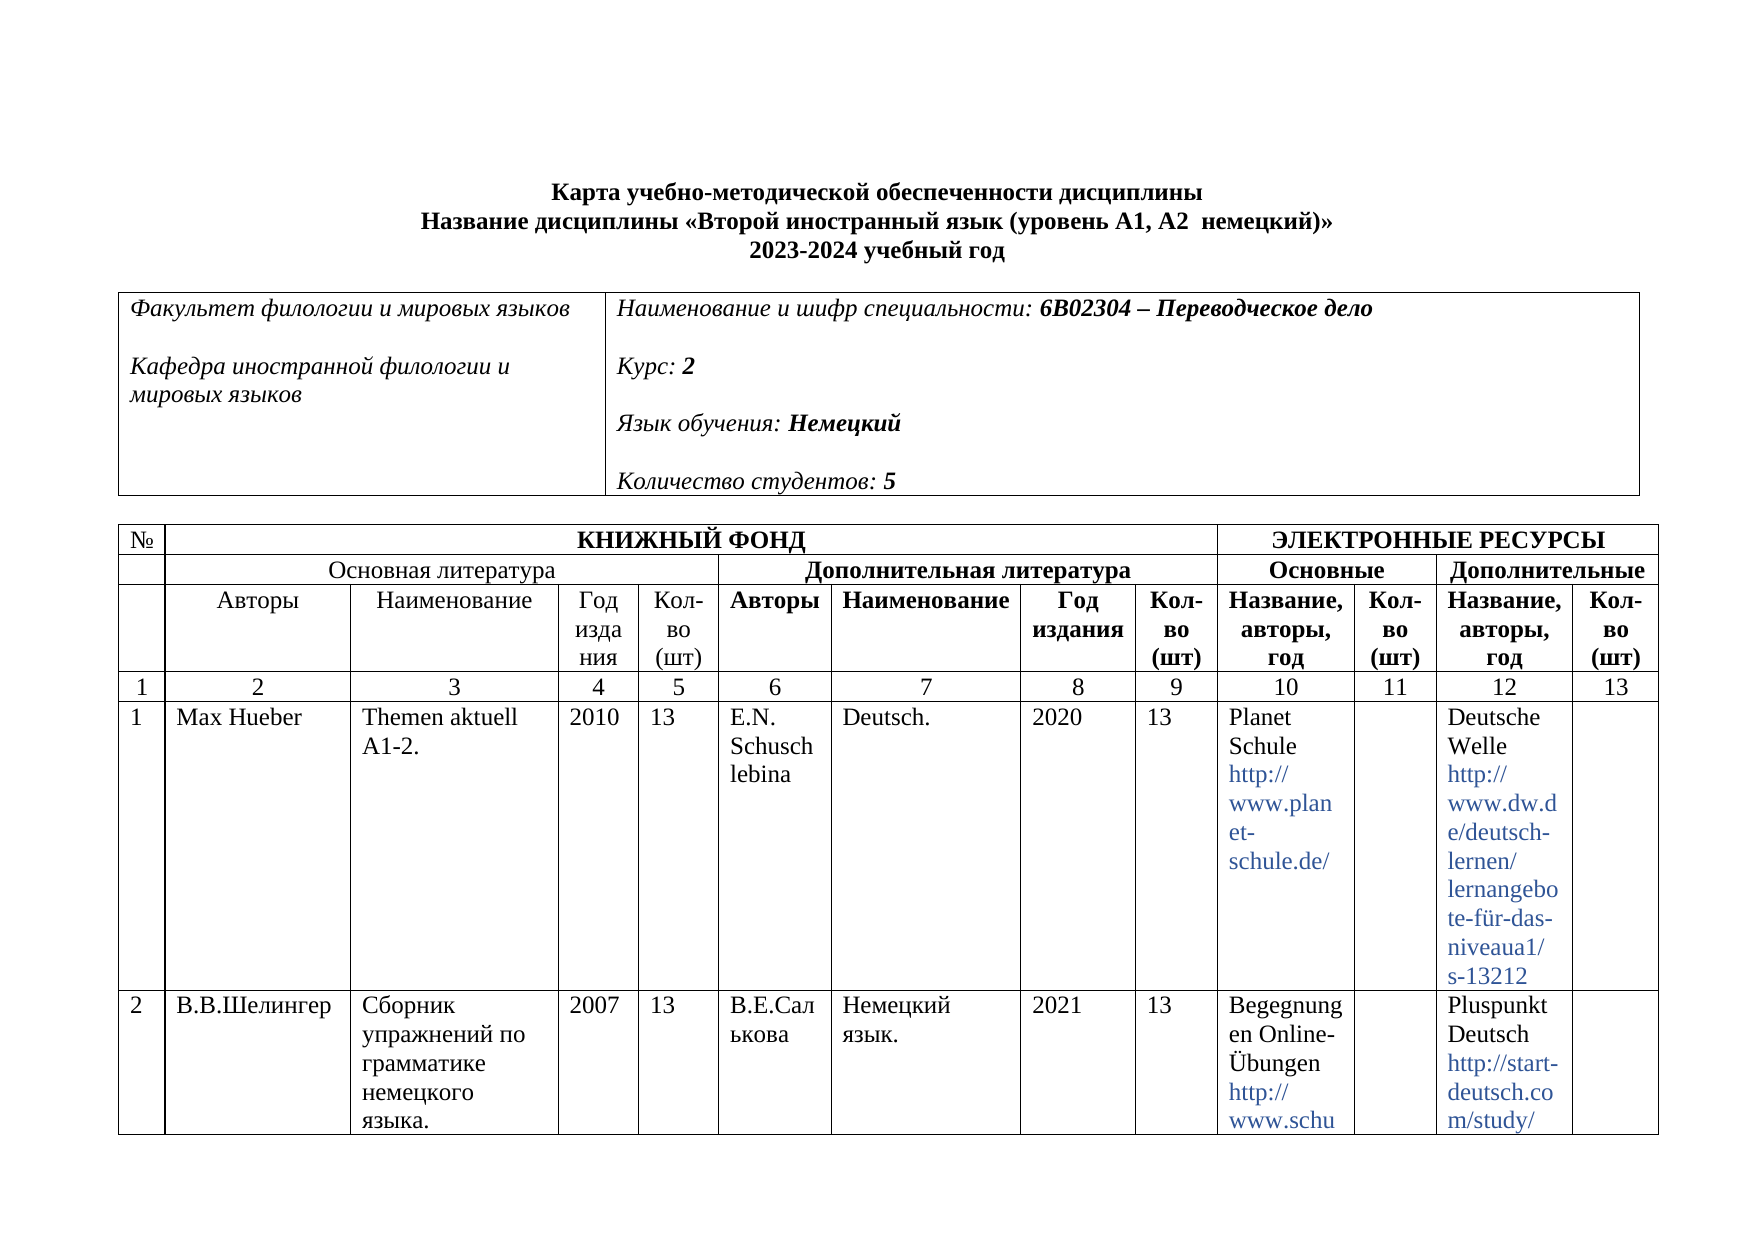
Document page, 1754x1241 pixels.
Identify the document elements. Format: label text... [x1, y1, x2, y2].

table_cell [1437, 991, 1572, 1134]
text Название дисциплины «Второй иностранный язык (уровень А1, А2 немецкий)» [118, 206, 1636, 235]
table_cell Основные [1218, 555, 1436, 584]
table_cell [119, 585, 164, 671]
table_cell Themen aktuell A1-2. [351, 702, 558, 989]
table_cell Дополнительные [1437, 555, 1658, 584]
table_cell Кол-во (шт) [1136, 585, 1217, 671]
table_cell В.В.Шелингер [166, 991, 350, 1134]
table_cell 2020 [1021, 702, 1135, 989]
table_cell 6 [719, 672, 831, 701]
table_cell 13 [1136, 702, 1217, 989]
table_cell 13 [639, 991, 718, 1134]
table_cell Основная литература [166, 555, 718, 584]
table_cell Название, авторы, год [1437, 585, 1572, 671]
table_cell [1573, 991, 1658, 1134]
table_cell [119, 555, 164, 584]
table_cell Наименование [832, 585, 1020, 671]
table_cell 13 [1136, 991, 1217, 1134]
table_cell Год издания [559, 585, 638, 671]
table_cell 1 [119, 672, 164, 701]
table_cell 13 [639, 702, 718, 989]
table_cell [1355, 991, 1436, 1134]
text 2023-2024 учебный год [118, 235, 1636, 263]
table_cell 2 [119, 991, 164, 1134]
table_cell 4 [559, 672, 638, 701]
table_cell 7 [832, 672, 1020, 701]
table_cell Год издания [1021, 585, 1135, 671]
table_cell 10 [1218, 672, 1354, 701]
table_cell E.N. Schuschlebina [719, 702, 831, 989]
table_header № [119, 525, 164, 554]
table_cell 2007 [559, 991, 638, 1134]
table_cell 9 [1136, 672, 1217, 701]
table_header ЭЛЕКТРОННЫЕ РЕСУРСЫ [1218, 525, 1658, 554]
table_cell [351, 991, 558, 1134]
table_cell Авторы [719, 585, 831, 671]
table_cell Planet Schule http://www.planet-schule.de/ [1218, 702, 1354, 989]
table_cell Deutsche Welle http://www.dw.de/deutsch-lernen/lernangebote-für-das-niveaua1/s-13212 [1437, 702, 1572, 989]
table_cell Немецкий язык. [832, 991, 1020, 1134]
table_cell Авторы [166, 585, 350, 671]
text Карта учебно-методической обеспеченности дисциплины [118, 177, 1636, 206]
table_cell 5 [639, 672, 718, 701]
table_cell 8 [1021, 672, 1135, 701]
table_cell [1355, 702, 1436, 989]
table_cell 3 [351, 672, 558, 701]
table_cell [1573, 702, 1658, 989]
table_cell Max Hueber [166, 702, 350, 989]
table_cell 13 [1573, 672, 1658, 701]
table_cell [1218, 991, 1354, 1134]
table_cell 12 [1437, 672, 1572, 701]
table_cell Дополнительная литература [719, 555, 1217, 584]
table_header Факультет филологии и мировых языков Кафедра иностранной филологии и мировых языков [119, 293, 605, 494]
table_cell Наименование [351, 585, 558, 671]
table_header Наименование и шифр специальности: 6B02304 – Переводческое дело Курс: 2 Язык обучения: Немецкий Количество студентов: 5 [606, 293, 1639, 494]
table_cell В.Е.Салькова [719, 991, 831, 1134]
table_cell 2010 [559, 702, 638, 989]
table_cell Название, авторы, год [1218, 585, 1354, 671]
table_cell Кол-во (шт) [639, 585, 718, 671]
table_header КНИЖНЫЙ ФОНД [166, 525, 1217, 554]
table_cell Deutsch. [832, 702, 1020, 989]
table_cell Кол-во (шт) [1573, 585, 1658, 671]
table_cell 11 [1355, 672, 1436, 701]
table_cell 1 [119, 702, 164, 989]
table_cell Кол-во (шт) [1355, 585, 1436, 671]
table_cell 2 [166, 672, 350, 701]
table_cell 2021 [1021, 991, 1135, 1134]
